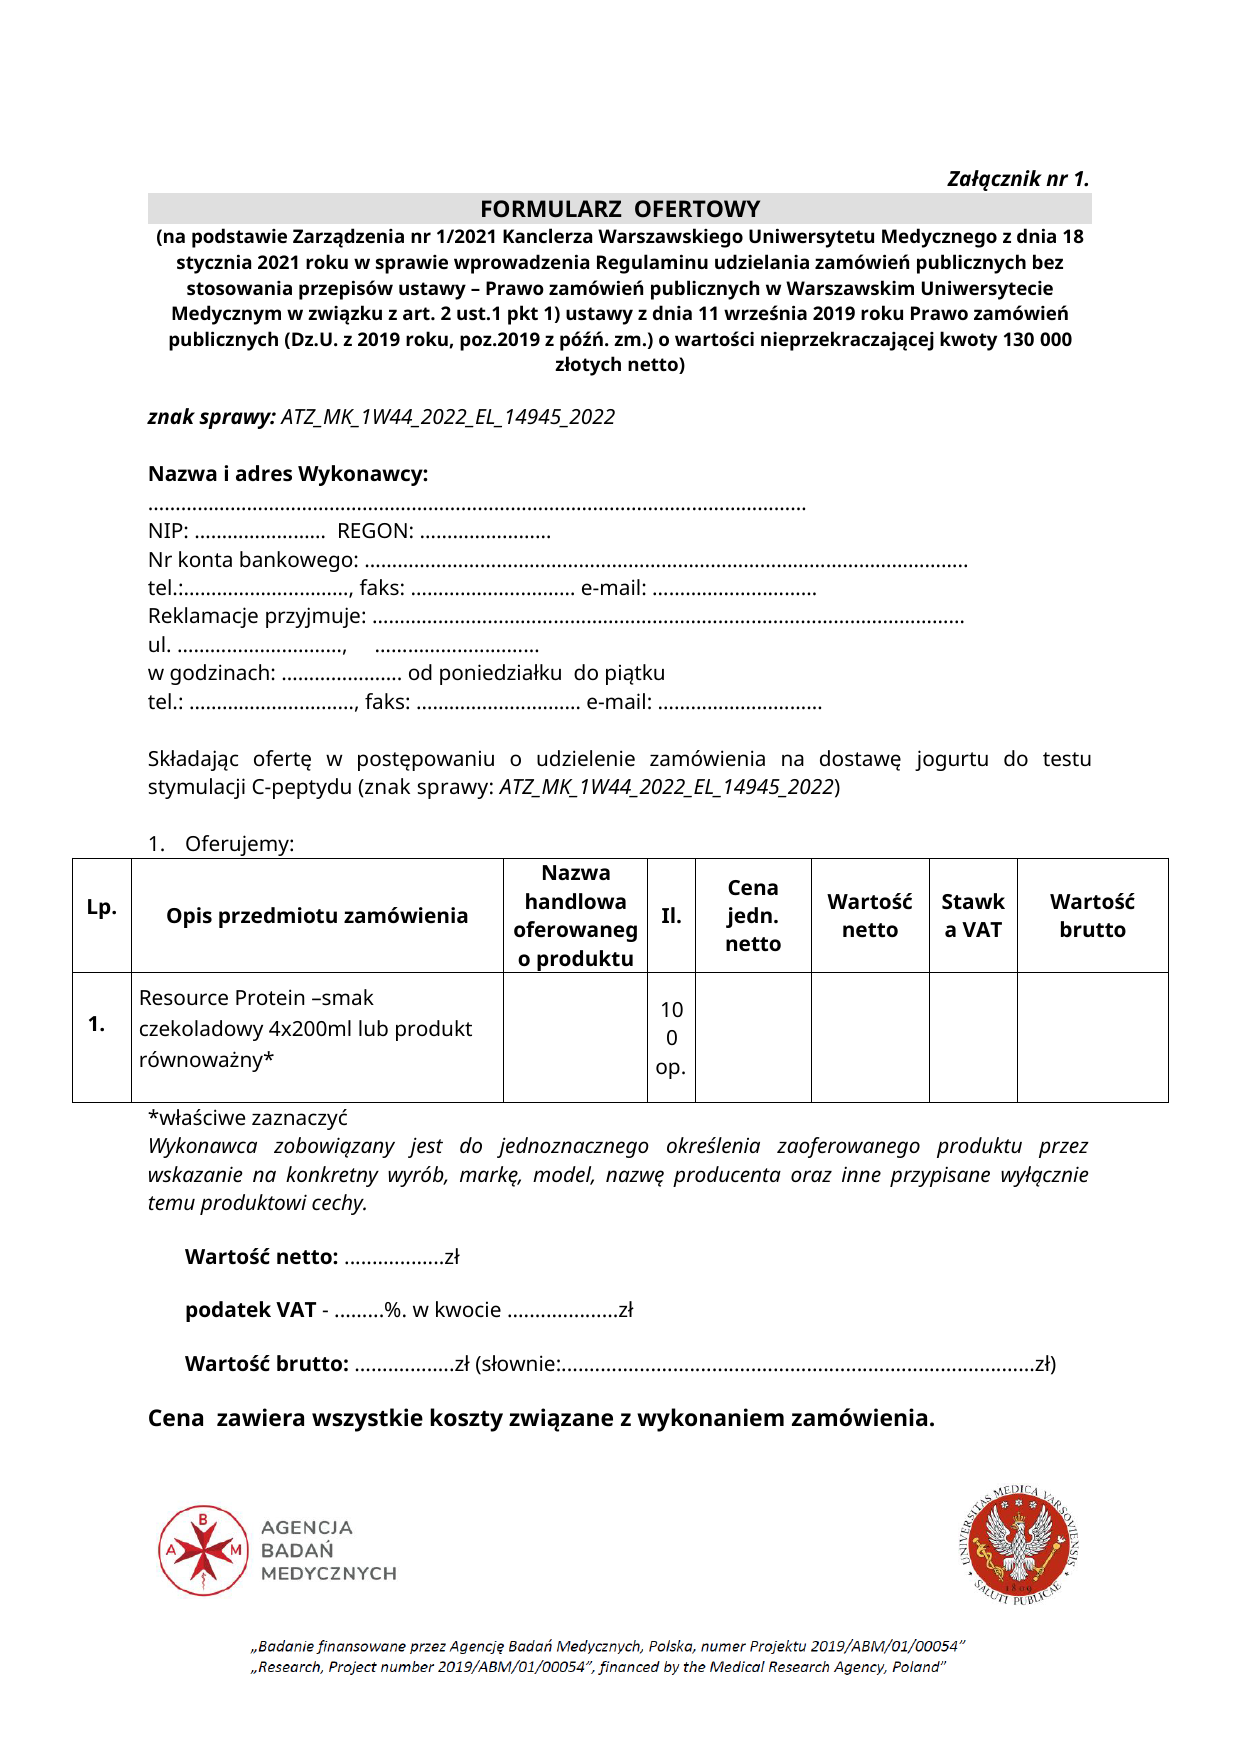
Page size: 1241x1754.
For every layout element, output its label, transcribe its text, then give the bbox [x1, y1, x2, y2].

text Wartość netto: ..................zł [185, 1242, 1092, 1270]
table_header Stawka VAT [930, 859, 1017, 972]
text Nr konta bankowego: ……………………………………………………………………………………………….. [148, 545, 1092, 573]
table_cell 100 op. [648, 973, 695, 1102]
text Reklamacje przyjmuje: ……………………………………………………………………………………………… [148, 602, 1092, 630]
table_cell [812, 973, 929, 1102]
text Załącznik nr 1. [148, 164, 1092, 193]
text w godzinach: …………………. od poniedziałku do piątku [148, 658, 1092, 687]
table_cell [504, 973, 647, 1102]
list Oferujemy: [148, 829, 1092, 857]
table_header Cena jedn. netto [696, 859, 811, 972]
table_cell Resource Protein –smak czekoladowy 4x200ml lub produkt równoważny* [132, 973, 503, 1102]
text NIP: …………………… REGON: …………………… [148, 516, 1092, 545]
table_cell [696, 973, 811, 1102]
text FORMULARZ OFERTOWY [148, 193, 1092, 224]
text Wykonawca zobowiązany jest do jednoznacznego określenia zaoferowanego produktu przez wskazanie na konkretny wyrób, markę, model, nazwę producenta oraz inne przypisane wyłącznie temu produktowi cechy. [148, 1132, 1092, 1217]
text Wartość brutto: ..................zł (słownie:.....................................................................................zł) [185, 1349, 1092, 1377]
picture [148, 1483, 1092, 1681]
text ul. ………………...………, ………………...……… [148, 630, 1092, 658]
table_header Lp. [73, 859, 131, 972]
text ………………………………………………………………………………………………………… [148, 488, 1092, 516]
table_header Nazwa handlowa oferowanego produktu [504, 859, 647, 972]
text podatek VAT - .........%. w kwocie ....................zł [185, 1295, 1092, 1324]
text Składając ofertę w postępowaniu o udzielenie zamówienia na dostawę jogurtu do testu stymulacji C-peptydu (znak sprawy: ATZ_MK_1W44_2022_EL_14945_2022) [148, 744, 1092, 801]
text Nazwa i adres Wykonawcy: [148, 459, 1092, 488]
text *właściwe zaznaczyć [148, 1103, 1092, 1132]
text Cena zawiera wszystkie koszty związane z wykonaniem zamówienia. [148, 1402, 1092, 1433]
text tel.:………………...………, faks: ………………...……… e-mail: ………………...……… [148, 573, 1092, 602]
text tel.: ………………...………, faks: ………………...……… e-mail: ………………...……… [148, 687, 1092, 715]
table_cell [1018, 973, 1168, 1102]
text znak sprawy: ATZ_MK_1W44_2022_EL_14945_2022 [148, 402, 1092, 431]
table_cell [930, 973, 1017, 1102]
table_header Il. [648, 859, 695, 972]
table_header Wartość netto [812, 859, 929, 972]
text (na podstawie Zarządzenia nr 1/2021 Kanclerza Warszawskiego Uniwersytetu Medycznego z dnia 18 stycznia 2021 roku w sprawie wprowadzenia Regulaminu udzielania zamówień publicznych bez stosowania przepisów ustawy – Prawo zamówień publicznych w Warszawskim Uniwersytecie Medycznym w związku z art. 2 ust.1 pkt 1) ustawy z dnia 11 września 2019 roku Prawo zamówień publicznych (Dz.U. z 2019 roku, poz.2019 z późń. zm.) o wartości nieprzekraczającej kwoty 130 000 złotych netto) [148, 224, 1092, 377]
table_cell [73, 973, 131, 1102]
table_header Wartość brutto [1018, 859, 1168, 972]
table_header Opis przedmiotu zamówienia [132, 859, 503, 972]
